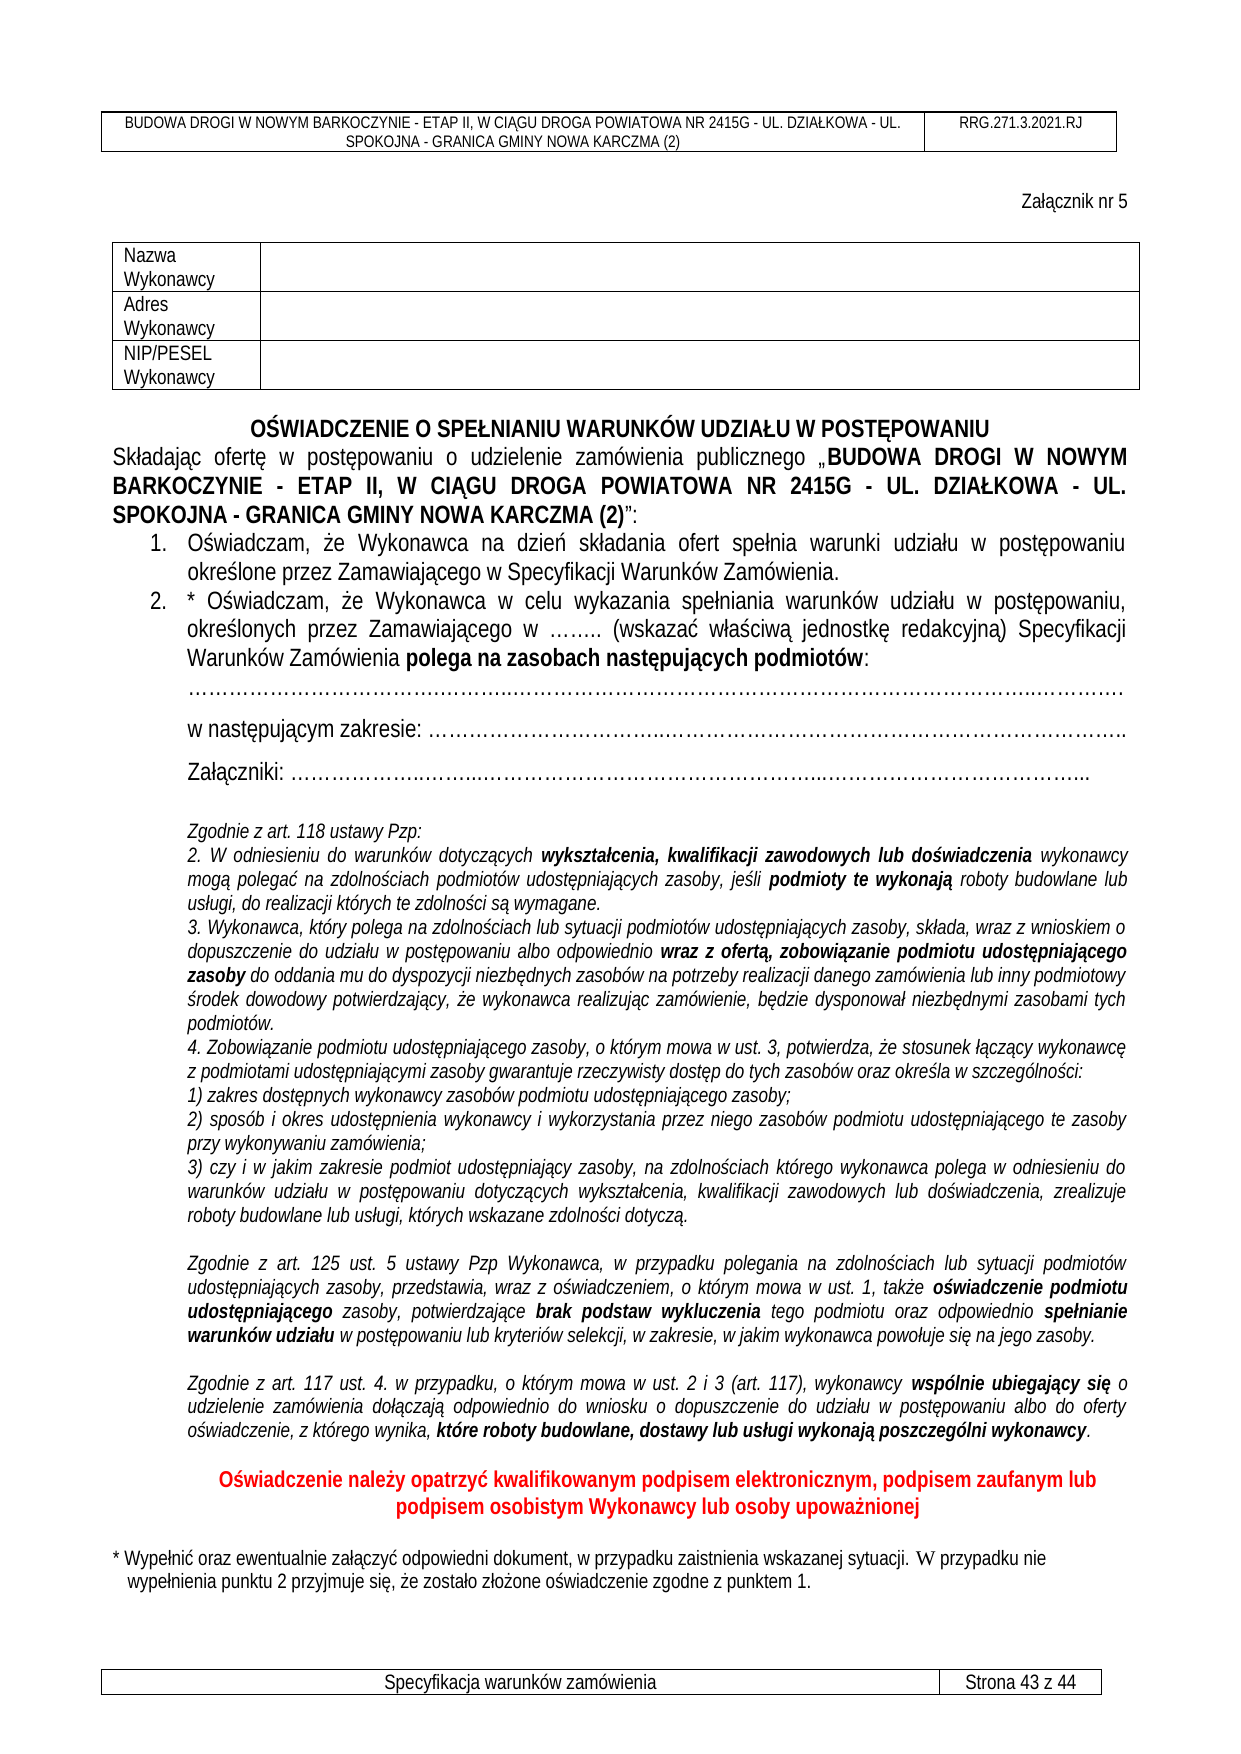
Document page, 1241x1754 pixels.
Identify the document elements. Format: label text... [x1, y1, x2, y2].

text 1) zakres dostępnych wykonawcy zasobów podmiotu udostępniającego zasoby; [187, 1083, 1128, 1107]
table_header Nazwa Wykonawcy [113, 243, 260, 291]
table_cell Adres Wykonawcy [113, 292, 260, 340]
list Oświadczam, że Wykonawca na dzień składania ofert spełnia warunki udziału w postępowaniu określone przez Zamawiającego w Specyfikacji Warunków Zamówienia. [150, 528, 1128, 586]
text Składając ofertę w postępowaniu o udzielenie zamówienia publicznego „BUDOWA DROGI W NOWYM BARKOCZYNIE - ETAP II, W CIĄGU DROGA POWIATOWA NR 2415G - UL. DZIAŁKOWA - UL. SPOKOJNA - GRANICA GMINY NOWA KARCZMA (2)”: [112, 442, 1128, 528]
subtitle OŚWIADCZENIE O SPEŁNIANIU WARUNKÓW UDZIAŁU W POSTĘPOWANIU [112, 414, 1128, 442]
text Oświadczenie należy opatrzyć kwalifikowanym podpisem elektronicznym, podpisem zaufanym lub podpisem osobistym Wykonawcy lub osoby upoważnionej [187, 1466, 1128, 1519]
text 2. W odniesieniu do warunków dotyczących wykształcenia, kwalifikacji zawodowych lub doświadczenia wykonawcy mogą polegać na zdolnościach podmiotów udostępniających zasoby, jeśli podmioty te wykonają roboty budowlane lub usługi, do realizacji których te zdolności są wymagane. [187, 843, 1128, 915]
text 4. Zobowiązanie podmiotu udostępniającego zasoby, o którym mowa w ust. 3, potwierdza, że stosunek łączący wykonawcę z podmiotami udostępniającymi zasoby gwarantuje rzeczywisty dostęp do tych zasobów oraz określa w szczególności: [187, 1035, 1128, 1083]
table_cell [261, 341, 1139, 389]
text Zgodnie z art. 117 ust. 4. w przypadku, o którym mowa w ust. 2 i 3 (art. 117), wykonawcy wspólnie ubiegający się o udzielenie zamówienia dołączają odpowiednio do wniosku o dopuszczenie do udziału w postępowaniu albo do oferty oświadczenie, z którego wynika, które roboty budowlane, dostawy lub usługi wykonają poszczególni wykonawcy. [187, 1371, 1128, 1442]
table_header [261, 243, 1139, 291]
text 3. Wykonawca, który polega na zdolnościach lub sytuacji podmiotów udostępniających zasoby, składa, wraz z wnioskiem o dopuszczenie do udziału w postępowaniu albo odpowiednio wraz z ofertą, zobowiązanie podmiotu udostępniającego zasoby do oddania mu do dyspozycji niezbędnych zasobów na potrzeby realizacji danego zamówienia lub inny podmiotowy środek dowodowy potwierdzający, że wykonawca realizując zamówienie, będzie dysponował niezbędnymi zasobami tych podmiotów. [187, 915, 1128, 1035]
text 2) sposób i okres udostępnienia wykonawcy i wykorzystania przez niego zasobów podmiotu udostępniającego te zasoby przy wykonywaniu zamówienia; [187, 1107, 1128, 1155]
text Zgodnie z art. 125 ust. 5 ustawy Pzp Wykonawca, w przypadku polegania na zdolnościach lub sytuacji podmiotów udostępniających zasoby, przedstawia, wraz z oświadczeniem, o którym mowa w ust. 1, także oświadczenie podmiotu udostępniającego zasoby, potwierdzające brak podstaw wykluczenia tego podmiotu oraz odpowiednio spełnianie warunków udziału w postępowaniu lub kryteriów selekcji, w zakresie, w jakim wykonawca powołuje się na jego zasoby. [187, 1251, 1128, 1347]
text Załączniki: ………………..……...…………………………………………...………………………………... [187, 757, 1128, 786]
table_cell [261, 292, 1139, 340]
table_cell NIP/PESEL Wykonawcy [113, 341, 260, 389]
text w następującym zakresie: ……………………………..………………………………………………………….. [187, 714, 1128, 743]
text Zgodnie z art. 118 ustawy Pzp: [187, 819, 1128, 843]
text * Wypełnić oraz ewentualnie załączyć odpowiedni dokument, w przypadku zaistnienia wskazanej sytuacji. W przypadku nie wypełnienia punktu 2 przyjmuje się, że zostało złożone oświadczenie zgodne z punktem 1. [113, 1545, 1128, 1593]
text 3) czy i w jakim zakresie podmiot udostępniający zasoby, na zdolnościach którego wykonawca polega w odniesieniu do warunków udziału w postępowaniu dotyczących wykształcenia, kwalifikacji zawodowych lub doświadczenia, zrealizuje roboty budowlane lub usługi, których wskazane zdolności dotyczą. [187, 1155, 1128, 1227]
list * Oświadczam, że Wykonawca w celu wykazania spełniania warunków udziału w postępowaniu, określonych przez Zamawiającego w …….. (wskazać właściwą jednostkę redakcyjną) Specyfikacji Warunków Zamówienia polega na zasobach następujących podmiotów: [150, 586, 1128, 672]
text Załącznik nr 5 [112, 189, 1128, 213]
text ……………………………….………..…………………………………………………………………..…………. [187, 672, 1128, 700]
